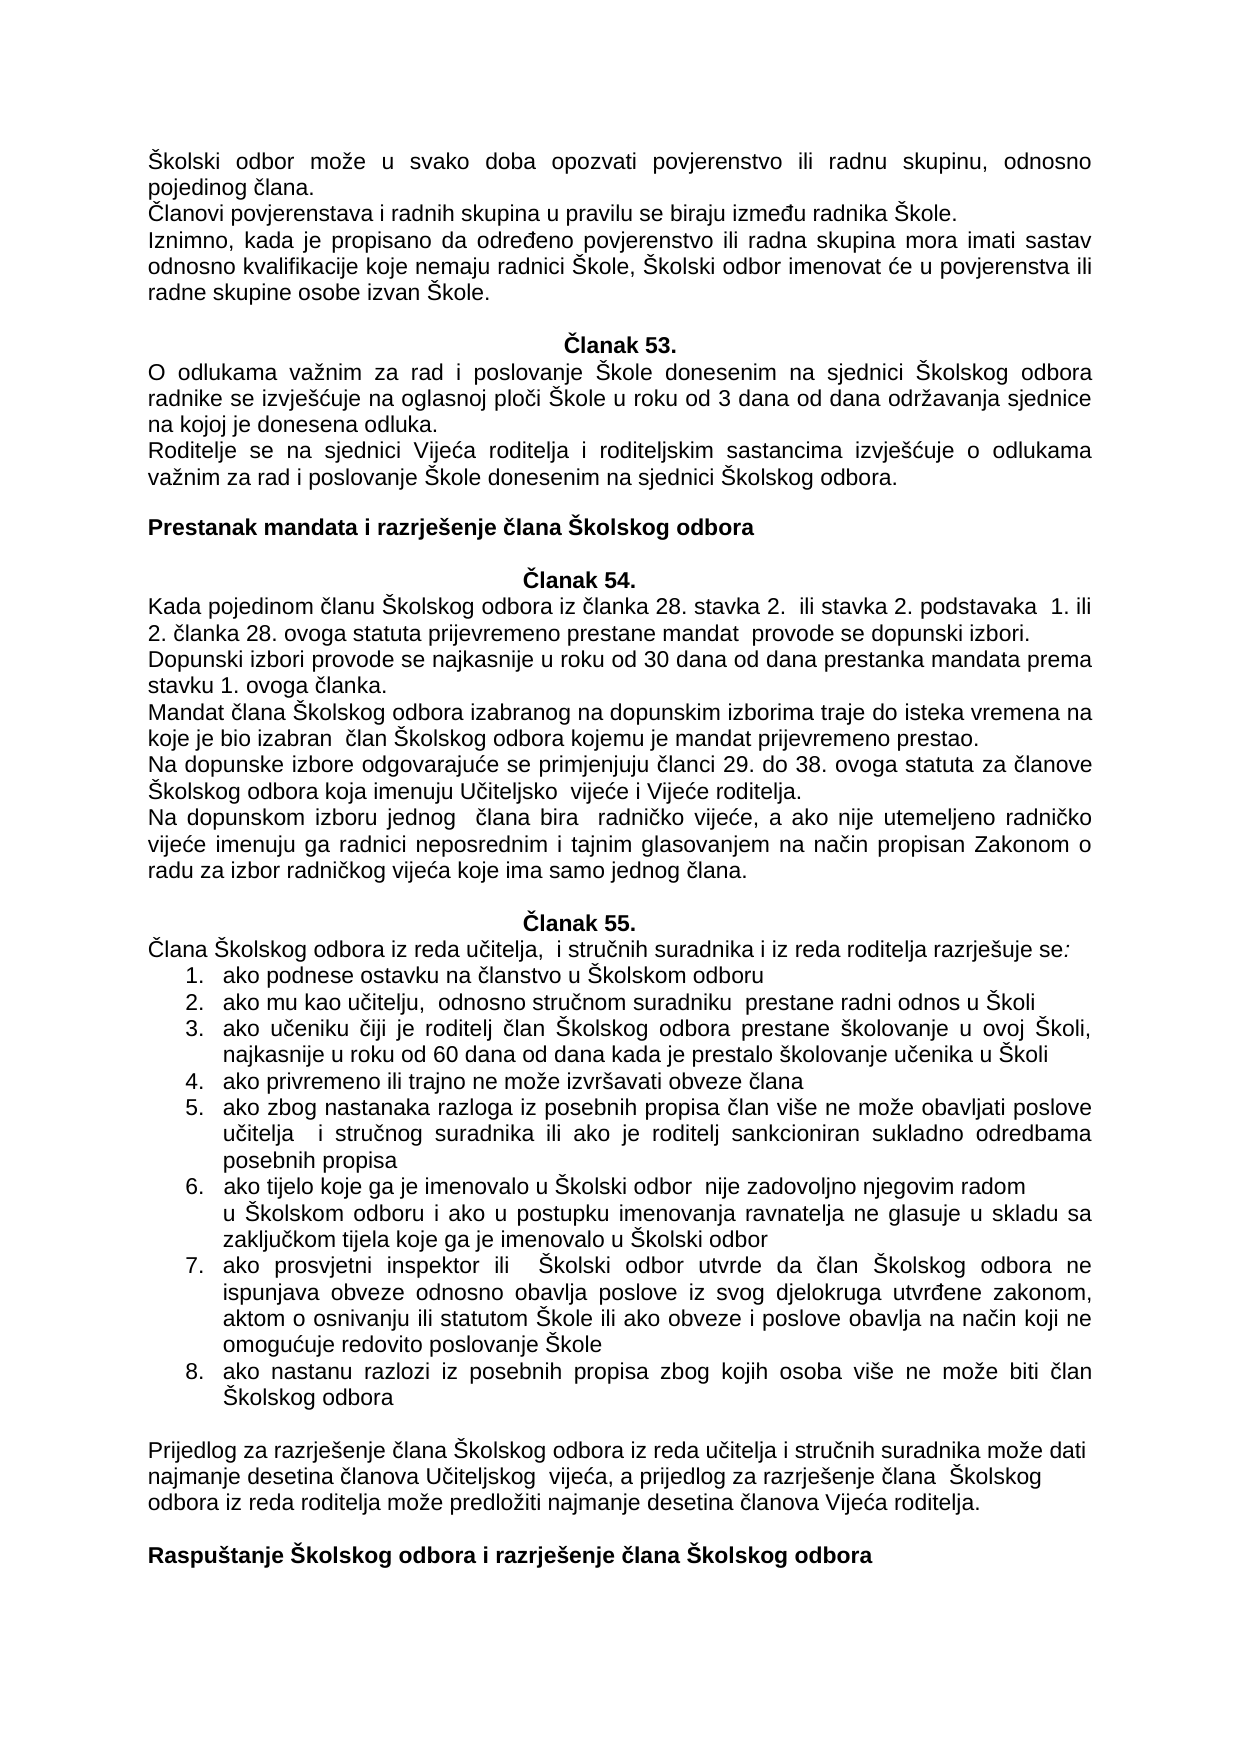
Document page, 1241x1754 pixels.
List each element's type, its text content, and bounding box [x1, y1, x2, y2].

text Na dopunskom izboru jednog člana bira radničko vijeće, a ako nije utemeljeno radničko vijeće imenuju ga radnici neposrednim i tajnim glasovanjem na način propisan Zakonom o radu za izbor radničkog vijeća koje ima samo jednog člana. [148, 804, 1093, 883]
text O odlukama važnim za rad i poslovanje Škole donesenim na sjednici Školskog odbora radnike se izvješćuje na oglasnoj ploči Škole u roku od 3 dana od dana održavanja sjednice na kojoj je donesena odluka. [148, 358, 1093, 437]
text Iznimno, kada je propisano da određeno povjerenstvo ili radna skupina mora imati sastav odnosno kvalifikacije koje nemaju radnici Škole, Školski odbor imenovat će u povjerenstva ili radne skupine osobe izvan Škole. [148, 227, 1093, 306]
list ako zbog nastanaka razloga iz posebnih propisa član više ne može obavljati poslove učitelja i stručnog suradnika ili ako je roditelj sankcioniran sukladno odredbama posebnih propisa [185, 1094, 1093, 1173]
text Članak 54. [148, 567, 1093, 593]
list ako učeniku čiji je roditelj član Školskog odbora prestane školovanje u ovoj Školi, najkasnije u roku od 60 dana od dana kada je prestalo školovanje učenika u Školi [185, 1015, 1093, 1068]
text Dopunski izbori provode se najkasnije u roku od 30 dana od dana prestanka mandata prema stavku 1. ovoga članka. [148, 646, 1093, 699]
text Raspuštanje Školskog odbora i razrješenje člana Školskog odbora [148, 1542, 1093, 1568]
text Roditelje se na sjednici Vijeća roditelja i roditeljskim sastancima izvješćuje o odlukama važnim za rad i poslovanje Škole donesenim na sjednici Školskog odbora. [148, 437, 1093, 490]
list ako privremeno ili trajno ne može izvršavati obveze člana [185, 1068, 1093, 1094]
text Člana Školskog odbora iz reda učitelja, i stručnih suradnika i iz reda roditelja razrješuje se: [148, 936, 1093, 962]
text Prijedlog za razrješenje člana Školskog odbora iz reda učitelja i stručnih suradnika može dati najmanje desetina članova Učiteljskog vijeća, a prijedlog za razrješenje člana Školskog odbora iz reda roditelja može predložiti najmanje desetina članova Vijeća roditelja. [148, 1437, 1093, 1516]
text Školski odbor može u svako doba opozvati povjerenstvo ili radnu skupinu, odnosno pojedinog člana. [148, 148, 1093, 200]
text Na dopunske izbore odgovarajuće se primjenjuju članci 29. do 38. ovoga statuta za članove Školskog odbora koja imenuju Učiteljsko vijeće i Vijeće roditelja. [148, 751, 1093, 804]
text Kada pojedinom članu Školskog odbora iz članka 28. stavka 2. ili stavka 2. podstavaka 1. ili 2. članka 28. ovoga statuta prijevremeno prestane mandat provode se dopunski izbori. [148, 593, 1093, 646]
list ako mu kao učitelju, odnosno stručnom suradniku prestane radni odnos u Školi [185, 989, 1093, 1015]
text Mandat člana Školskog odbora izabranog na dopunskim izborima traje do isteka vremena na koje je bio izabran član Školskog odbora kojemu je mandat prijevremeno prestao. [148, 699, 1093, 751]
list ako nastanu razlozi iz posebnih propisa zbog kojih osoba više ne može biti član Školskog odbora [185, 1358, 1093, 1410]
text u Školskom odboru i ako u postupku imenovanja ravnatelja ne glasuje u skladu sa zaključkom tijela koje ga je imenovalo u Školski odbor [223, 1199, 1093, 1252]
text Članovi povjerenstava i radnih skupina u pravilu se biraju između radnika Škole. [148, 200, 1093, 227]
text Prestanak mandata i razrješenje člana Školskog odbora [148, 514, 1093, 541]
list ako podnese ostavku na članstvo u Školskom odboru [185, 962, 1093, 989]
text 6. ako tijelo koje ga je imenovalo u Školski odbor nije zadovoljno njegovim radom [185, 1173, 1093, 1199]
list ako prosvjetni inspektor ili Školski odbor utvrde da član Školskog odbora ne ispunjava obveze odnosno obavlja poslove iz svog djelokruga utvrđene zakonom, aktom o osnivanju ili statutom Škole ili ako obveze i poslove obavlja na način koji ne omogućuje redovito poslovanje Škole [185, 1252, 1093, 1358]
text Članak 53. [148, 332, 1093, 358]
text Članak 55. [523, 909, 1093, 936]
